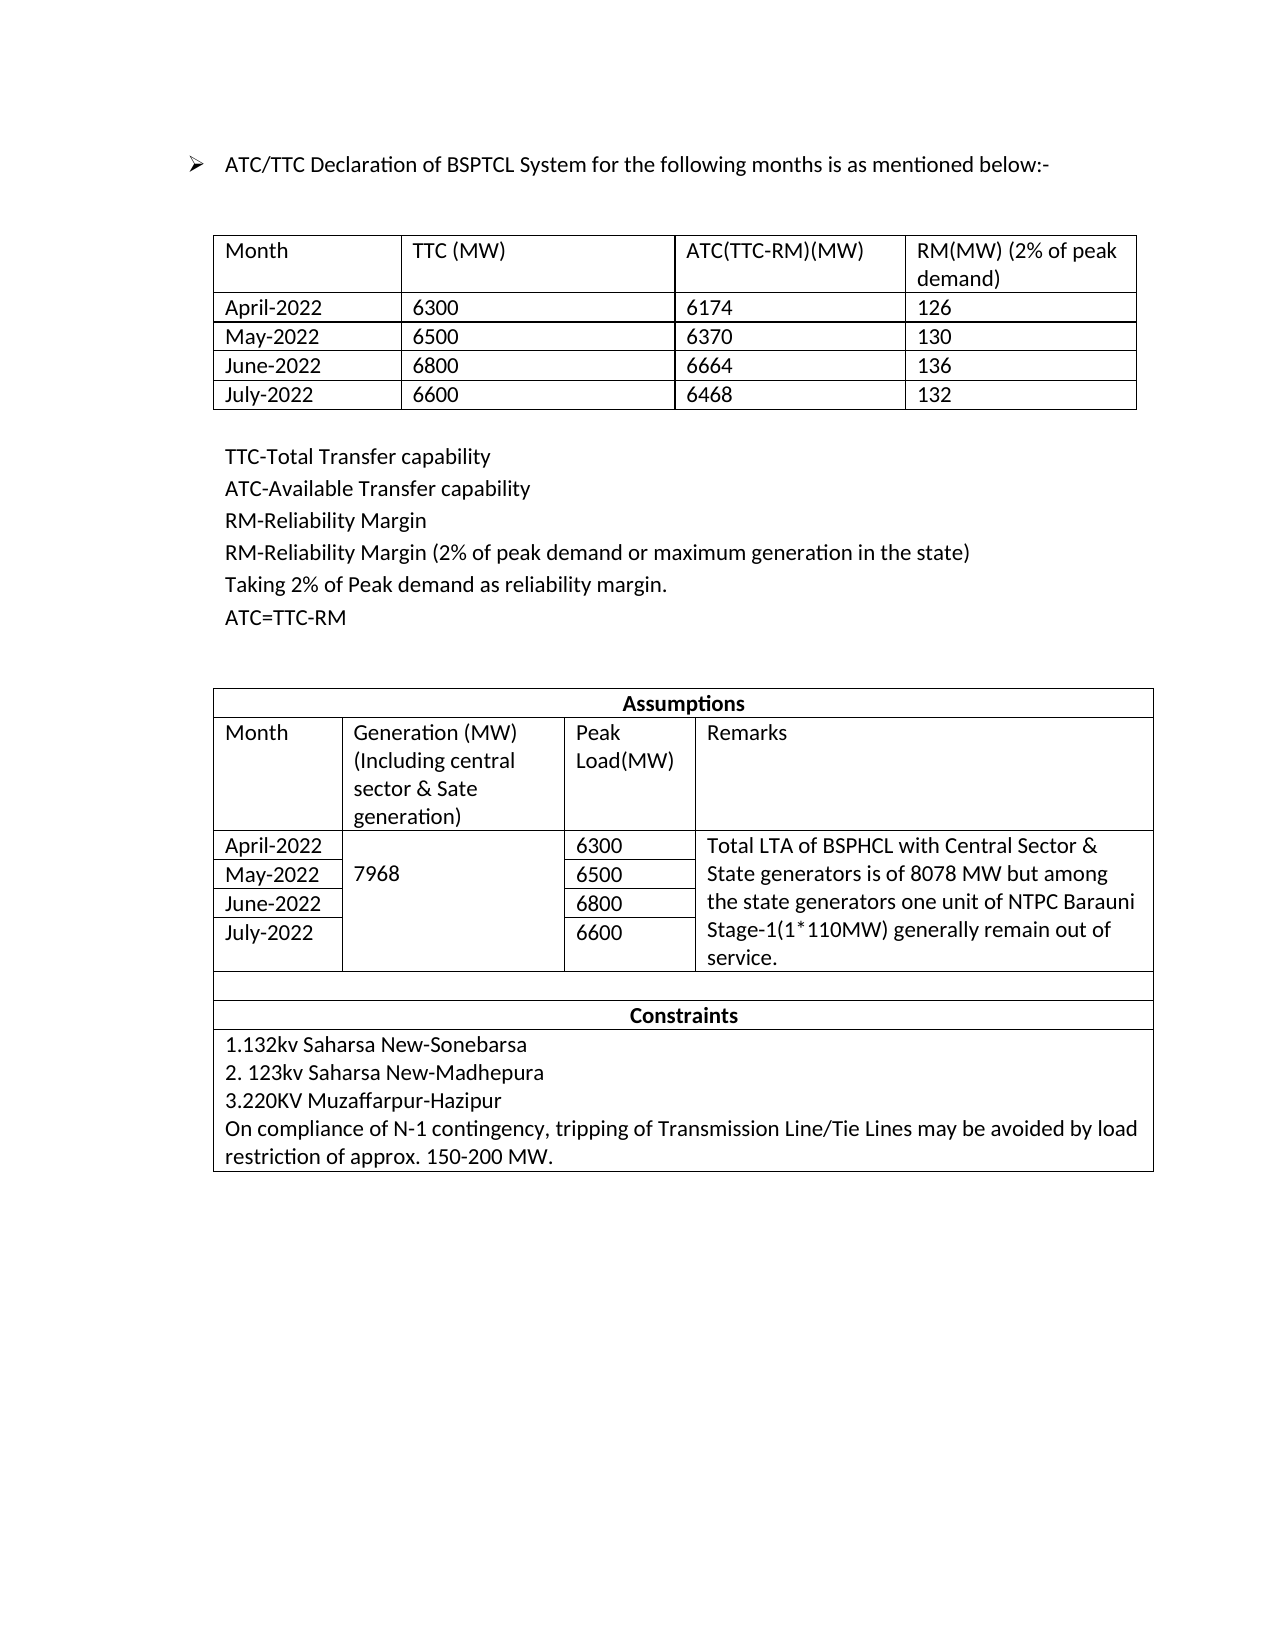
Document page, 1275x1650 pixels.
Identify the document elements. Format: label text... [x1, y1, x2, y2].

table_header Month [214, 236, 401, 292]
table_header TTC (MW) [402, 236, 674, 292]
table_cell Generation (MW) (Including central sector & Sate generation) [343, 718, 564, 830]
table_cell 6500 [565, 860, 695, 888]
table_header RM(MW) (2% of peak demand) [906, 236, 1136, 292]
table_cell 6300 [565, 831, 695, 859]
table_cell Remarks [696, 718, 1153, 830]
table_cell 6300 [402, 293, 674, 321]
table_cell July-2022 [214, 918, 342, 971]
table_cell 130 [906, 323, 1136, 350]
list ATC=TTC-RM [225, 603, 1125, 631]
table_header ATC(TTC-RM)(MW) [676, 236, 905, 292]
table_cell April-2022 [214, 293, 401, 321]
table_cell 6800 [402, 351, 674, 379]
list ATC-Available Transfer capability [225, 474, 1125, 502]
table_cell 6174 [676, 293, 905, 321]
table_cell Constraints [214, 1001, 1153, 1029]
table_cell [214, 972, 1153, 1000]
table_cell 6600 [565, 918, 695, 971]
table_cell 6500 [402, 323, 674, 350]
table_cell Total LTA of BSPHCL with Central Sector & State generators is of 8078 MW but among the state generators one unit of NTPC Barauni Stage-1(1*110MW) generally remain out of service. [696, 831, 1153, 971]
table_cell 1.132kv Saharsa New-Sonebarsa 2. 123kv Saharsa New-Madhepura 3.220KV Muzaffarpur-Hazipur On compliance of N-1 contingency, tripping of Transmission Line/Tie Lines may be avoided by load restriction of approx. 150-200 MW. [214, 1030, 1153, 1171]
list ATC/TTC Declaration of BSPTCL System for the following months is as mentioned below:- [187, 150, 1125, 178]
table_cell 6370 [676, 323, 905, 350]
table_cell June-2022 [214, 351, 401, 379]
table_cell 126 [906, 293, 1136, 321]
table_cell 6468 [676, 381, 905, 408]
table_cell July-2022 [214, 381, 401, 408]
table_cell June-2022 [214, 889, 342, 917]
list Taking 2% of Peak demand as reliability margin. [225, 571, 1125, 598]
table_cell Peak Load(MW) [565, 718, 695, 830]
table_cell 7968 [343, 831, 564, 971]
table_cell 132 [906, 381, 1136, 408]
list RM-Reliability Margin (2% of peak demand or maximum generation in the state) [225, 538, 1125, 566]
table_header Assumptions [214, 689, 1153, 717]
table_cell 6600 [402, 381, 674, 408]
table_cell May-2022 [214, 860, 342, 888]
table_cell 6664 [676, 351, 905, 379]
table_cell Month [214, 718, 342, 830]
list TTC-Total Transfer capability [225, 442, 1125, 470]
table_cell May-2022 [214, 323, 401, 350]
table_cell April-2022 [214, 831, 342, 859]
list RM-Reliability Margin [225, 506, 1125, 534]
table_cell 6800 [565, 889, 695, 917]
table_cell 136 [906, 351, 1136, 379]
